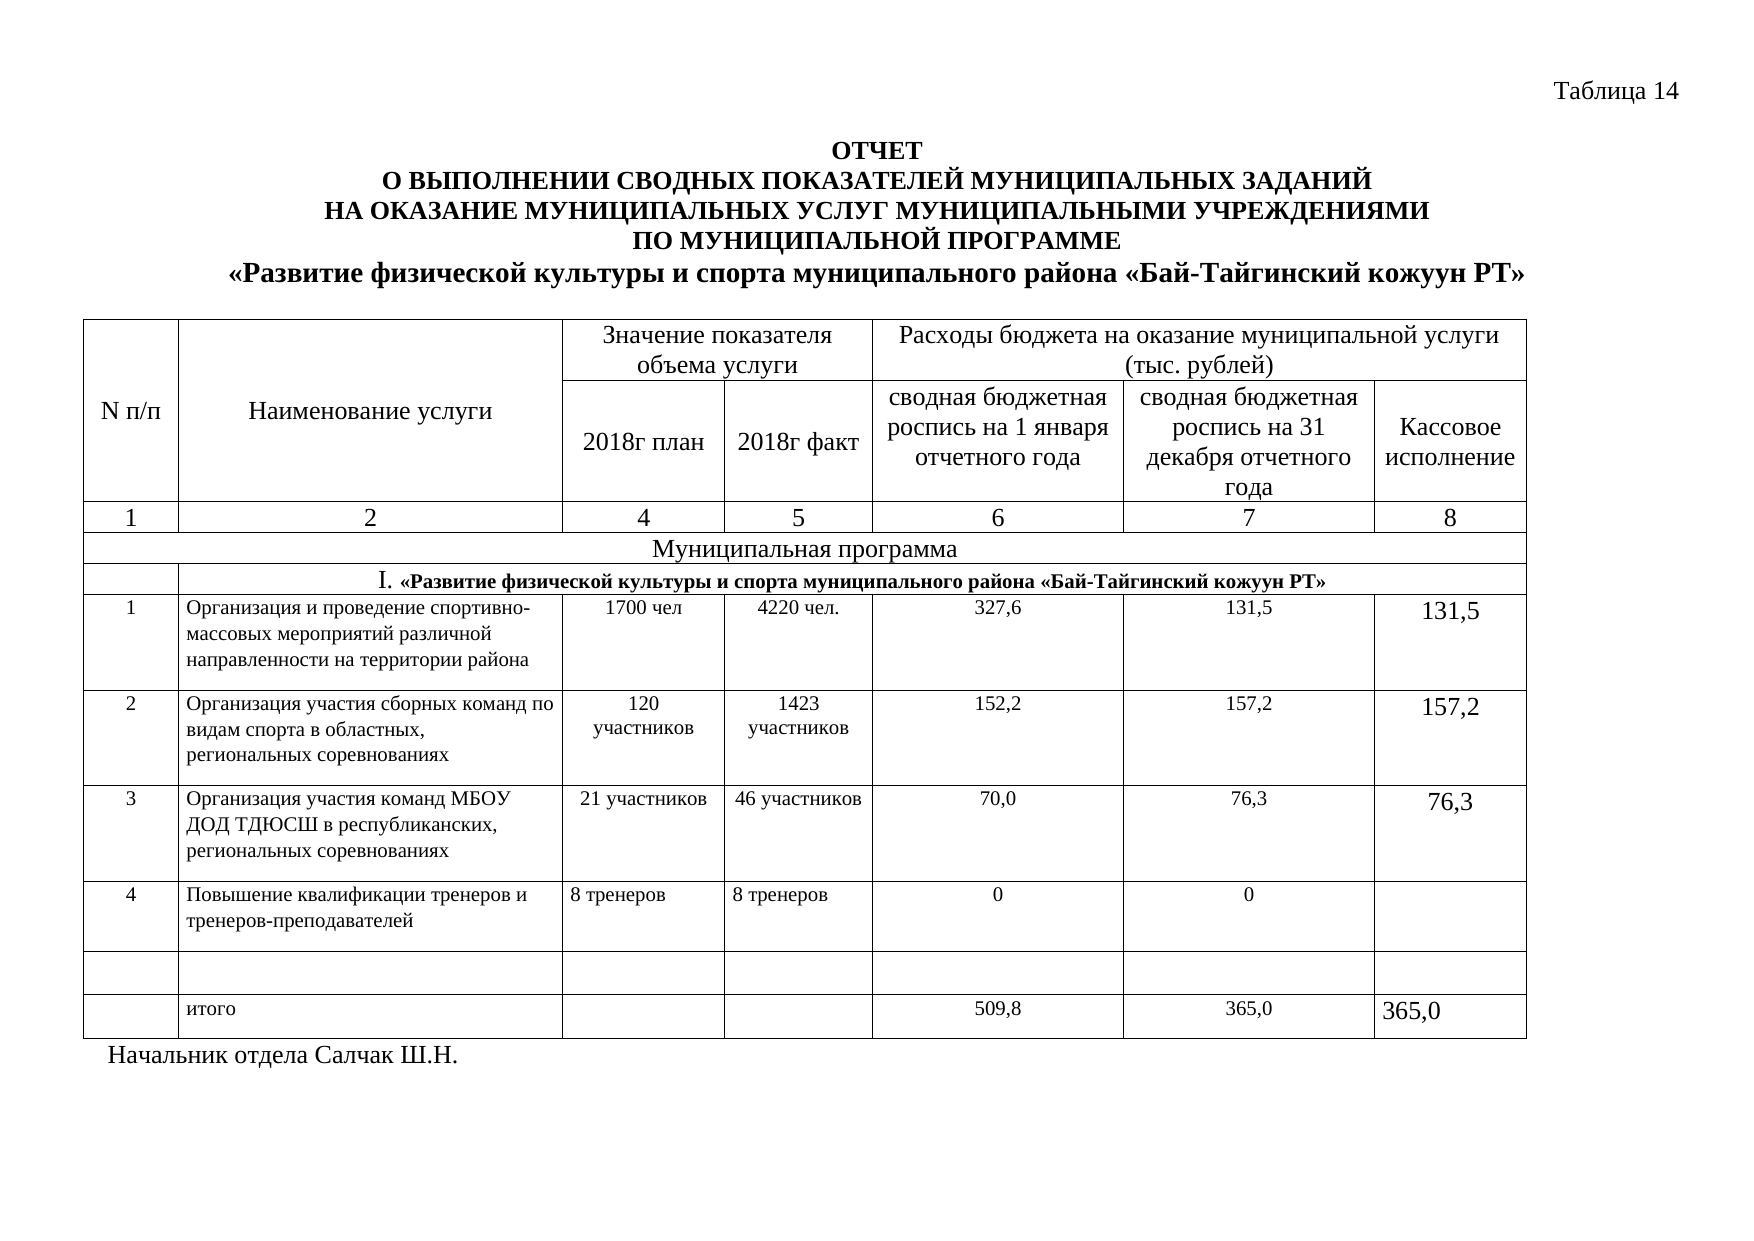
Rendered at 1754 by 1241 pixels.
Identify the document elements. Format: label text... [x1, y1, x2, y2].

table_cell 4 [563, 502, 724, 532]
table_cell сводная бюджетная роспись на 31 декабря отчетного года [1124, 381, 1374, 501]
table_cell Организация участия сборных команд по видам спорта в областных, региональных соревнованиях [179, 691, 562, 785]
table_cell сводная бюджетная роспись на 1 января отчетного года [873, 381, 1123, 501]
table_cell 1700 чел [563, 595, 724, 689]
table_header Наименование услуги [179, 320, 562, 501]
table_cell 4 [84, 882, 178, 951]
table_cell 157,2 [1375, 691, 1526, 785]
table_cell 46 участников [725, 786, 872, 881]
table_cell 2 [84, 691, 178, 785]
table_cell 1 [84, 502, 178, 532]
table_cell 131,5 [1124, 595, 1374, 689]
table_cell 157,2 [1124, 691, 1374, 785]
table_cell Кассовое исполнение [1375, 381, 1526, 501]
text Таблица 14 [75, 75, 1679, 105]
table_cell 0 [1124, 882, 1374, 951]
table_cell 365,0 [1375, 995, 1526, 1038]
table_cell [563, 952, 724, 994]
table_cell 2018г факт [725, 381, 872, 501]
table_cell 21 участников [563, 786, 724, 881]
table_cell 76,3 [1124, 786, 1374, 881]
text О ВЫПОЛНЕНИИ СВОДНЫХ ПОКАЗАТЕЛЕЙ МУНИЦИПАЛЬНЫХ ЗАДАНИЙ [75, 165, 1679, 195]
table_header N п/п [84, 320, 178, 501]
table_cell [84, 995, 178, 1038]
table_cell 1423 участников [725, 691, 872, 785]
table_cell [1124, 952, 1374, 994]
table_cell 0 [873, 882, 1123, 951]
table_cell 70,0 [873, 786, 1123, 881]
table_cell 131,5 [1375, 595, 1526, 689]
table_cell 8 тренеров [563, 882, 724, 951]
table_cell [179, 952, 562, 994]
table_cell 2 [179, 502, 562, 532]
table_cell Муниципальная программа [84, 533, 1526, 563]
text «Развитие физической культуры и спорта муниципального района «Бай-Тайгинский кожуун РТ» [75, 255, 1679, 288]
table_header Расходы бюджета на оказание муниципальной услуги (тыс. рублей) [873, 320, 1526, 379]
table_cell 4220 чел. [725, 595, 872, 689]
table_cell [84, 952, 178, 994]
text ОТЧЕТ [75, 135, 1679, 165]
text ПО МУНИЦИПАЛЬНОЙ ПРОГРАММЕ [75, 225, 1679, 255]
table_cell [84, 564, 178, 594]
table_cell 365,0 [1124, 995, 1374, 1038]
text НА ОКАЗАНИЕ МУНИЦИПАЛЬНЫХ УСЛУГ МУНИЦИПАЛЬНЫМИ УЧРЕЖДЕНИЯМИ [75, 195, 1679, 225]
table_cell 3 [84, 786, 178, 881]
table_cell Организация участия команд МБОУ ДОД ТДЮСШ в республиканских, региональных соревнованиях [179, 786, 562, 881]
table_cell 7 [1124, 502, 1374, 532]
table_cell 152,2 [873, 691, 1123, 785]
table_cell Повышение квалификации тренеров и тренеров-преподавателей [179, 882, 562, 951]
table_cell I. «Развитие физической культуры и спорта муниципального района «Бай-Тайгинский кожуун РТ» [179, 564, 1526, 594]
table_cell итого [179, 995, 562, 1038]
table_cell 8 [1375, 502, 1526, 532]
table_cell 8 тренеров [725, 882, 872, 951]
table_cell 327,6 [873, 595, 1123, 689]
table_cell [725, 995, 872, 1038]
table_cell [1375, 952, 1526, 994]
table_cell 6 [873, 502, 1123, 532]
table_cell [1375, 882, 1526, 951]
table_cell [725, 952, 872, 994]
table_header Значение показателя объема услуги [563, 320, 872, 379]
table_cell 2018г план [563, 381, 724, 501]
table_cell 120 участников [563, 691, 724, 785]
table_cell 509,8 [873, 995, 1123, 1038]
table_cell [873, 952, 1123, 994]
table_cell Организация и проведение спортивно-массовых мероприятий различной направленности на территории района [179, 595, 562, 689]
text Начальник отдела Салчак Ш.Н. [75, 1039, 1679, 1069]
table_cell 1 [84, 595, 178, 689]
table_cell [563, 995, 724, 1038]
table_cell 5 [725, 502, 872, 532]
table_cell 76,3 [1375, 786, 1526, 881]
